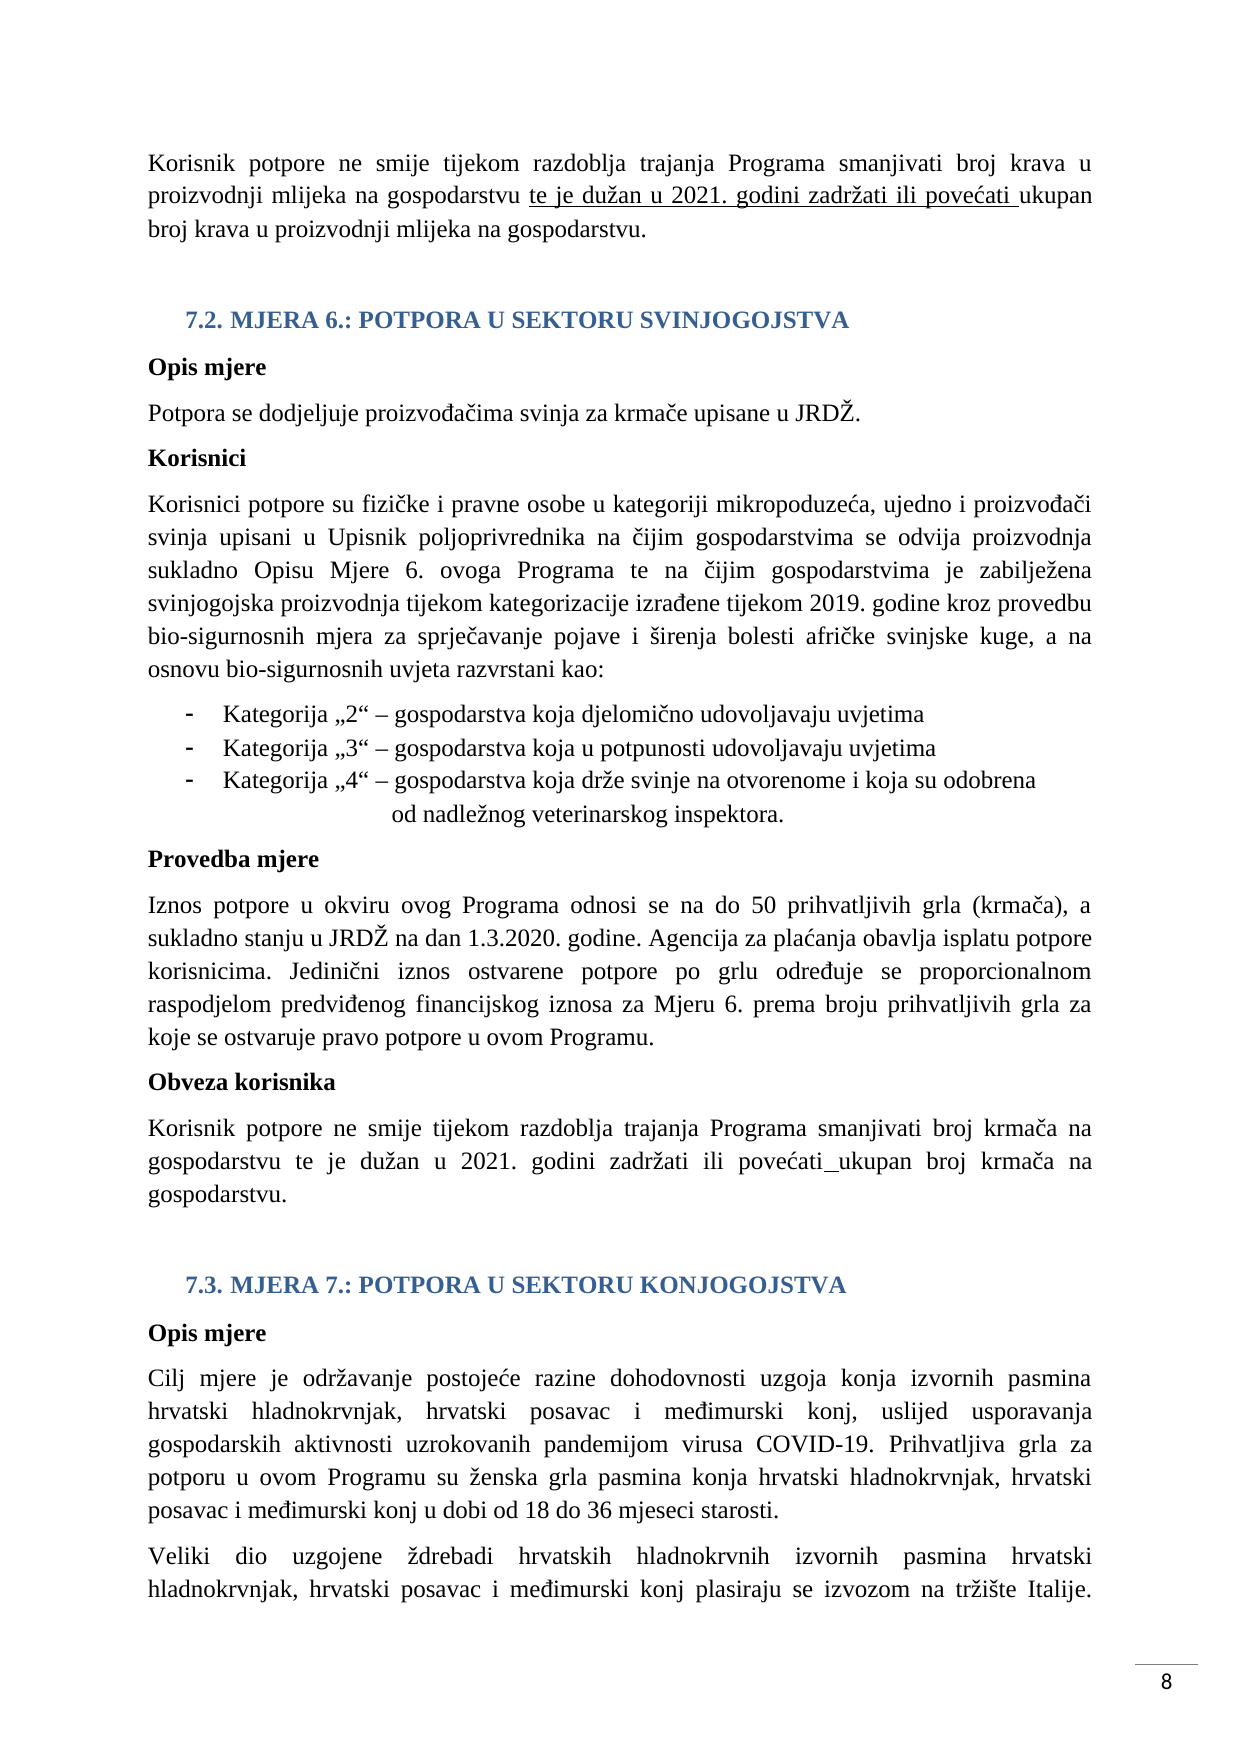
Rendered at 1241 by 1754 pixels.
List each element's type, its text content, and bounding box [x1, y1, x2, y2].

subtitle MJERA 7.: POTPORA U SEKTORU KONJOGOJSTVA [185, 1270, 1093, 1299]
text Opis mjere [148, 352, 1093, 381]
text Korisnici potpore su fizičke i pravne osobe u kategoriji mikropoduzeća, ujedno i proizvođači svinja upisani u Upisnik poljoprivrednika na čijim gospodarstvima se odvija proizvodnja sukladno Opisu Mjere 6. ovoga Programa te na čijim gospodarstvima je zabilježena svinjogojska proizvodnja tijekom kategorizacije izrađene tijekom 2019. godine kroz provedbu bio-sigurnosnih mjera za sprječavanje pojave i širenja bolesti afričke svinjske kuge, a na osnovu bio-sigurnosnih uvjeta razvrstani kao: [148, 489, 1093, 683]
list Kategorija „2“ – gospodarstva koja djelomično udovoljavaju uvjetima [185, 699, 1093, 728]
subtitle MJERA 6.: POTPORA U SEKTORU SVINJOGOJSTVA [185, 305, 1093, 333]
text Provedba mjere [148, 844, 1093, 873]
text Obveza korisnika [148, 1067, 1093, 1096]
text Korisnik potpore ne smije tijekom razdoblja trajanja Programa smanjivati broj krava u proizvodnji mlijeka na gospodarstvu te je dužan u 2021. godini zadržati ili povećati ukupan broj krava u proizvodnji mlijeka na gospodarstvu. [148, 148, 1093, 242]
list Kategorija „4“ – gospodarstva koja drže svinje na otvorenome i koja su odobrena [185, 766, 1093, 794]
text Korisnik potpore ne smije tijekom razdoblja trajanja Programa smanjivati broj krmača na gospodarstvu te je dužan u 2021. godini zadržati ili povećati ukupan broj krmača na gospodarstvu. [148, 1113, 1093, 1208]
text Opis mjere [148, 1318, 1093, 1346]
list od nadležnog veterinarskog inspektora. [223, 799, 1093, 827]
list Kategorija „3“ – gospodarstva koja u potpunosti udovoljavaju uvjetima [185, 733, 1093, 761]
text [148, 1541, 1093, 1602]
text Korisnici [148, 443, 1093, 472]
text Potpora se dodjeljuje proizvođačima svinja za krmače upisane u JRDŽ. [148, 398, 1093, 427]
text Cilj mjere je održavanje postojeće razine dohodovnosti uzgoja konja izvornih pasmina hrvatski hladnokrvnjak, hrvatski posavac i međimurski konj, uslijed usporavanja gospodarskih aktivnosti uzrokovanih pandemijom virusa COVID-19. Prihvatljiva grla za potporu u ovom Programu su ženska grla pasmina konja hrvatski hladnokrvnjak, hrvatski posavac i međimurski konj u dobi od 18 do 36 mjeseci starosti. [148, 1363, 1093, 1524]
text Iznos potpore u okviru ovog Programa odnosi se na do 50 prihvatljivih grla (krmača), a sukladno stanju u JRDŽ na dan 1.3.2020. godine. Agencija za plaćanja obavlja isplatu potpore korisnicima. Jedinični iznos ostvarene potpore po grlu određuje se proporcionalnom raspodjelom predviđenog financijskog iznosa za Mjeru 6. prema broju prihvatljivih grla za koje se ostvaruje pravo potpore u ovom Programu. [148, 890, 1093, 1051]
